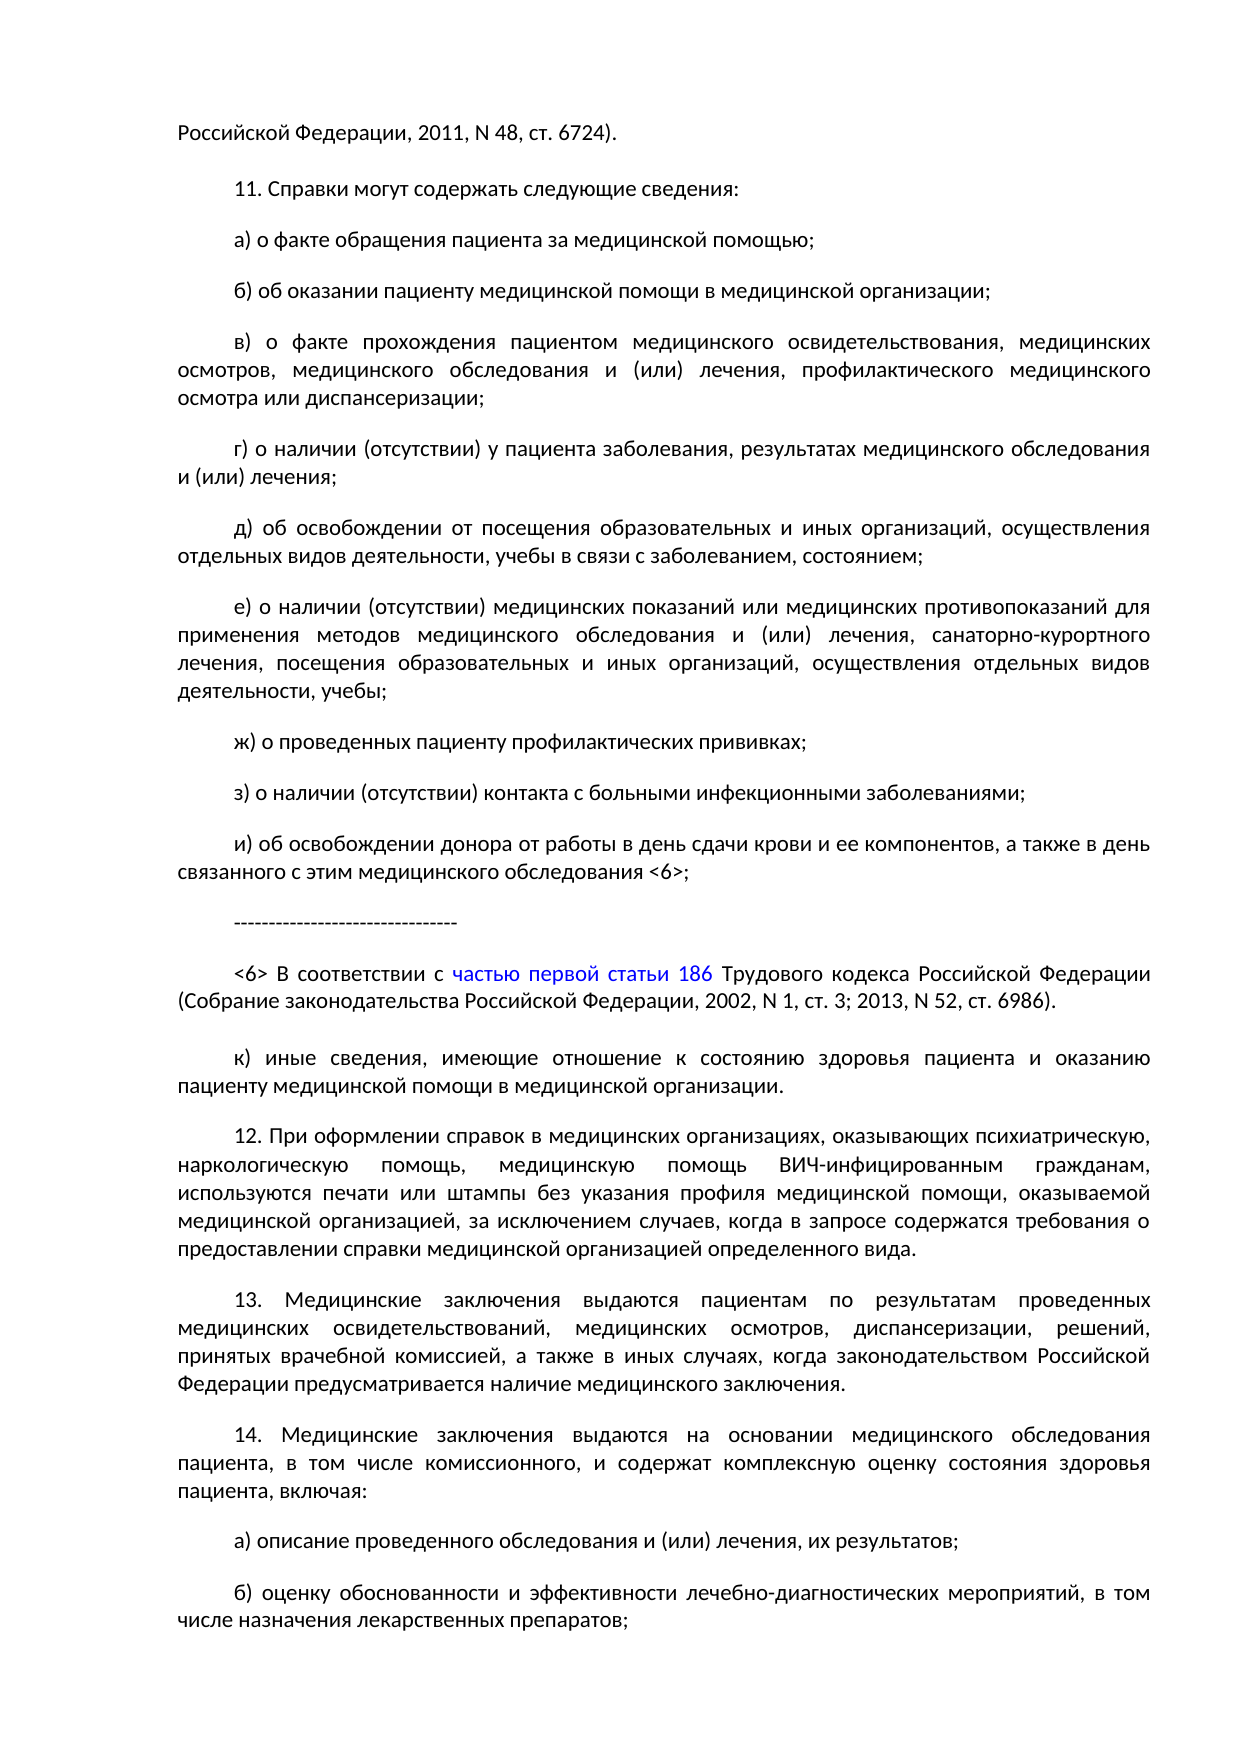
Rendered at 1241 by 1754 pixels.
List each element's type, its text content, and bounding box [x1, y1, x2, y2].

text 14. Медицинские заключения выдаются на основании медицинского обследования пациента, в том числе комиссионного, и содержат комплексную оценку состояния здоровья пациента, включая: [177, 1420, 1152, 1504]
text в) о факте прохождения пациентом медицинского освидетельствования, медицинских осмотров, медицинского обследования и (или) лечения, профилактического медицинского осмотра или диспансеризации; [177, 327, 1152, 411]
text к) иные сведения, имеющие отношение к состоянию здоровья пациента и оказанию пациенту медицинской помощи в медицинской организации. [177, 1043, 1152, 1099]
text е) о наличии (отсутствии) медицинских показаний или медицинских противопоказаний для применения методов медицинского обследования и (или) лечения, санаторно-курортного лечения, посещения образовательных и иных организаций, осуществления отдельных видов деятельности, учебы; [177, 592, 1152, 704]
text б) оценку обоснованности и эффективности лечебно-диагностических мероприятий, в том числе назначения лекарственных препаратов; [177, 1578, 1152, 1634]
text 11. Справки могут содержать следующие сведения: [177, 174, 1152, 202]
text 13. Медицинские заключения выдаются пациентам по результатам проведенных медицинских освидетельствований, медицинских осмотров, диспансеризации, решений, принятых врачебной комиссией, а также в иных случаях, когда законодательством Российской Федерации предусматривается наличие медицинского заключения. [177, 1285, 1152, 1397]
text а) описание проведенного обследования и (или) лечения, их результатов; [177, 1527, 1152, 1555]
text и) об освобождении донора от работы в день сдачи крови и ее компонентов, а также в день связанного с этим медицинского обследования <6>; [177, 829, 1152, 885]
text а) о факте обращения пациента за медицинской помощью; [177, 225, 1152, 253]
text -------------------------------- [177, 908, 1152, 936]
text ж) о проведенных пациенту профилактических прививках; [177, 727, 1152, 755]
text д) об освобождении от посещения образовательных и иных организаций, осуществления отдельных видов деятельности, учебы в связи с заболеванием, состоянием; [177, 513, 1152, 569]
text г) о наличии (отсутствии) у пациента заболевания, результатах медицинского обследования и (или) лечения; [177, 434, 1152, 490]
text б) об оказании пациенту медицинской помощи в медицинской организации; [177, 276, 1152, 304]
text 12. При оформлении справок в медицинских организациях, оказывающих психиатрическую, наркологическую помощь, медицинскую помощь ВИЧ-инфицированным гражданам, используются печати или штампы без указания профиля медицинской помощи, оказываемой медицинской организацией, за исключением случаев, когда в запросе содержатся требования о предоставлении справки медицинской организацией определенного вида. [177, 1122, 1152, 1262]
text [177, 118, 1152, 146]
text з) о наличии (отсутствии) контакта с больными инфекционными заболеваниями; [177, 778, 1152, 806]
text <6> В соответствии с частью первой статьи 186 Трудового кодекса Российской Федерации (Собрание законодательства Российской Федерации, 2002, N 1, ст. 3; 2013, N 52, ст. 6986). [177, 959, 1152, 1015]
